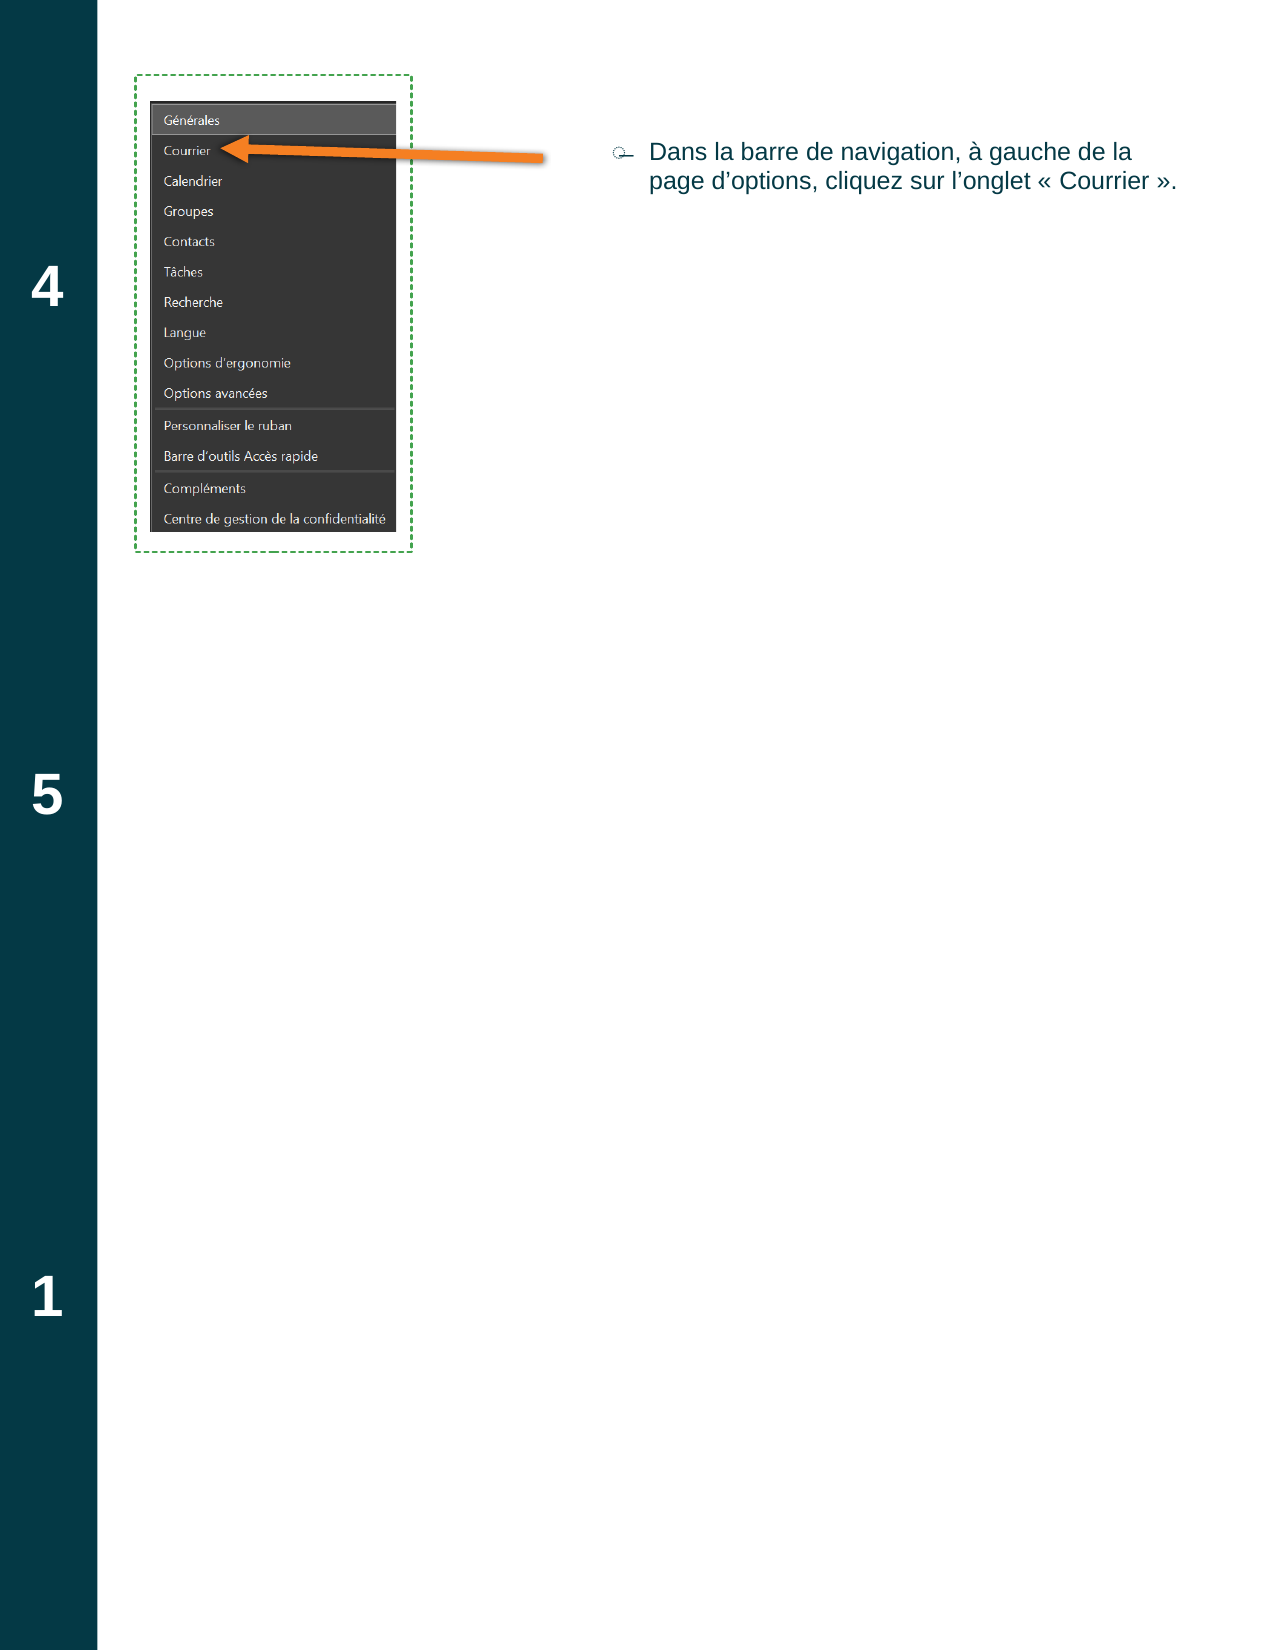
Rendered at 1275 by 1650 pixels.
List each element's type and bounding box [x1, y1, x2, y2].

picture [150, 101, 397, 532]
